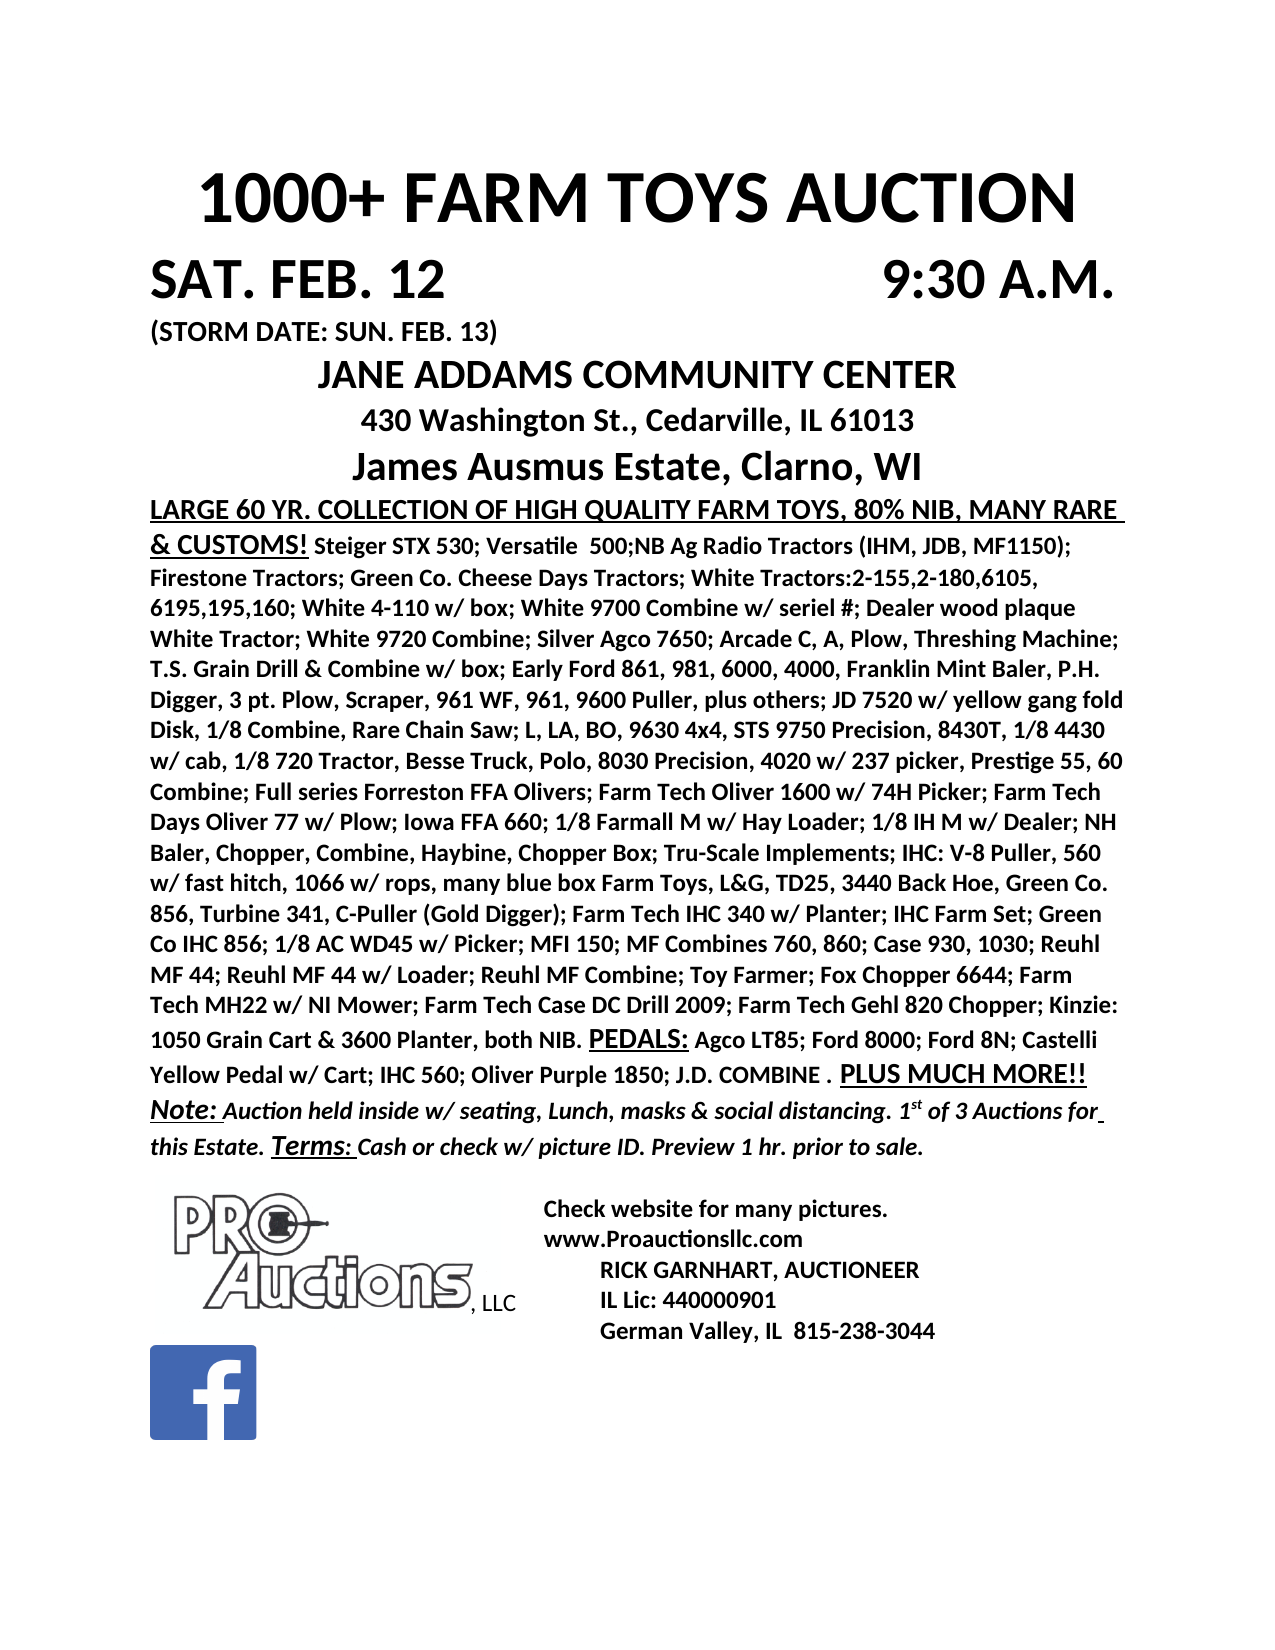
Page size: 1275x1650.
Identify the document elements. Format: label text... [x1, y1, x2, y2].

text (STORM DATE: SUN. FEB. 13) [150, 313, 1125, 348]
text Note: Auction held inside w/ seating, Lunch, masks & social distancing. 1st of 3 Auctions for this Estate. Terms: Cash or check w/ picture ID. Preview 1 hr. prior to sale. [150, 1091, 1125, 1162]
text James Ausmus Estate, Clarno, WI [150, 440, 1125, 491]
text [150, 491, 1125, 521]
text 1000+ FARM TOYS AUCTION [150, 150, 1125, 242]
picture [155, 1175, 501, 1254]
text IL Lic: 440000901 [150, 1284, 1125, 1315]
text LARGE 60 YR. COLLECTION OF HIGH QUALITY FARM TOYS, 80% NIB, MANY RARE & CUSTOMS! Steiger STX 530; Versatile 500;NB Ag Radio Tractors (IHM, JDB, MF1150); Firestone Tractors; Green Co. Cheese Days Tractors; White Tractors:2-155,2-180,6105, 6195,195,160; White 4-110 w/ box; White 9700 Combine w/ seriel #; Dealer wood plaque White Tractor; White 9720 Combine; Silver Agco 7650; Arcade C, A, Plow, Threshing Machine; T.S. Grain Drill & Combine w/ box; Early Ford 861, 981, 6000, 4000, Franklin Mint Baler, P.H. Digger, 3 pt. Plow, Scraper, 961 WF, 961, 9600 Puller, plus others; JD 7520 w/ yellow gang fold Disk, 1/8 Combine, Rare Chain Saw; L, LA, BO, 9630 4x4, STS 9750 Precision, 8430T, 1/8 4430 w/ cab, 1/8 720 Tractor, Besse Truck, Polo, 8030 Precision, 4020 w/ 237 picker, Prestige 55, 60 Combine; Full series Forreston FFA Olivers; Farm Tech Oliver 1600 w/ 74H Picker; Farm Tech Days Oliver 77 w/ Plow; Iowa FFA 660; 1/8 Farmall M w/ Hay Loader; 1/8 IH M w/ Dealer; NH Baler, Chopper, Combine, Haybine, Chopper Box; Tru-Scale Implements; IHC: V-8 Puller, 560 w/ fast hitch, 1066 w/ rops, many blue box Farm Toys, L&G, TD25, 3440 Back Hoe, Green Co. 856, Turbine 341, C-Puller (Gold Digger); Farm Tech IHC 340 w/ Planter; IHC Farm Set; Green Co IHC 856; 1/8 AC WD45 w/ Picker; MFI 150; MF Combines 760, 860; Case 930, 1030; Reuhl MF 44; Reuhl MF 44 w/ Loader; Reuhl MF Combine; Toy Farmer; Fox Chopper 6644; Farm Tech MH22 w/ NI Mower; Farm Tech Case DC Drill 2009; Farm Tech Gehl 820 Chopper; Kinzie: 1050 Grain Cart & 3600 Planter, both NIB. PEDALS: Agco LT85; Ford 8000; Ford 8N; Castelli Yellow Pedal w/ Cart; IHC 560; Oliver Purple 1850; J.D. COMBINE . PLUS MUCH MORE!! [150, 523, 1125, 1091]
text JANE ADDAMS COMMUNITY CENTER [150, 348, 1125, 399]
text German Valley, IL 815-238-3044 [150, 1315, 1125, 1439]
text SAT. FEB. 12 9:30 A.M. [150, 242, 1125, 313]
text 430 Washington St., Cedarville, IL 61013 [150, 399, 1125, 440]
text www.Proauctionsllc.com [544, 1223, 1125, 1254]
text RICK GARNHART, AUCTIONEER [150, 1254, 1125, 1284]
text Check website for many pictures. [544, 1193, 1125, 1223]
picture [150, 1345, 257, 1440]
